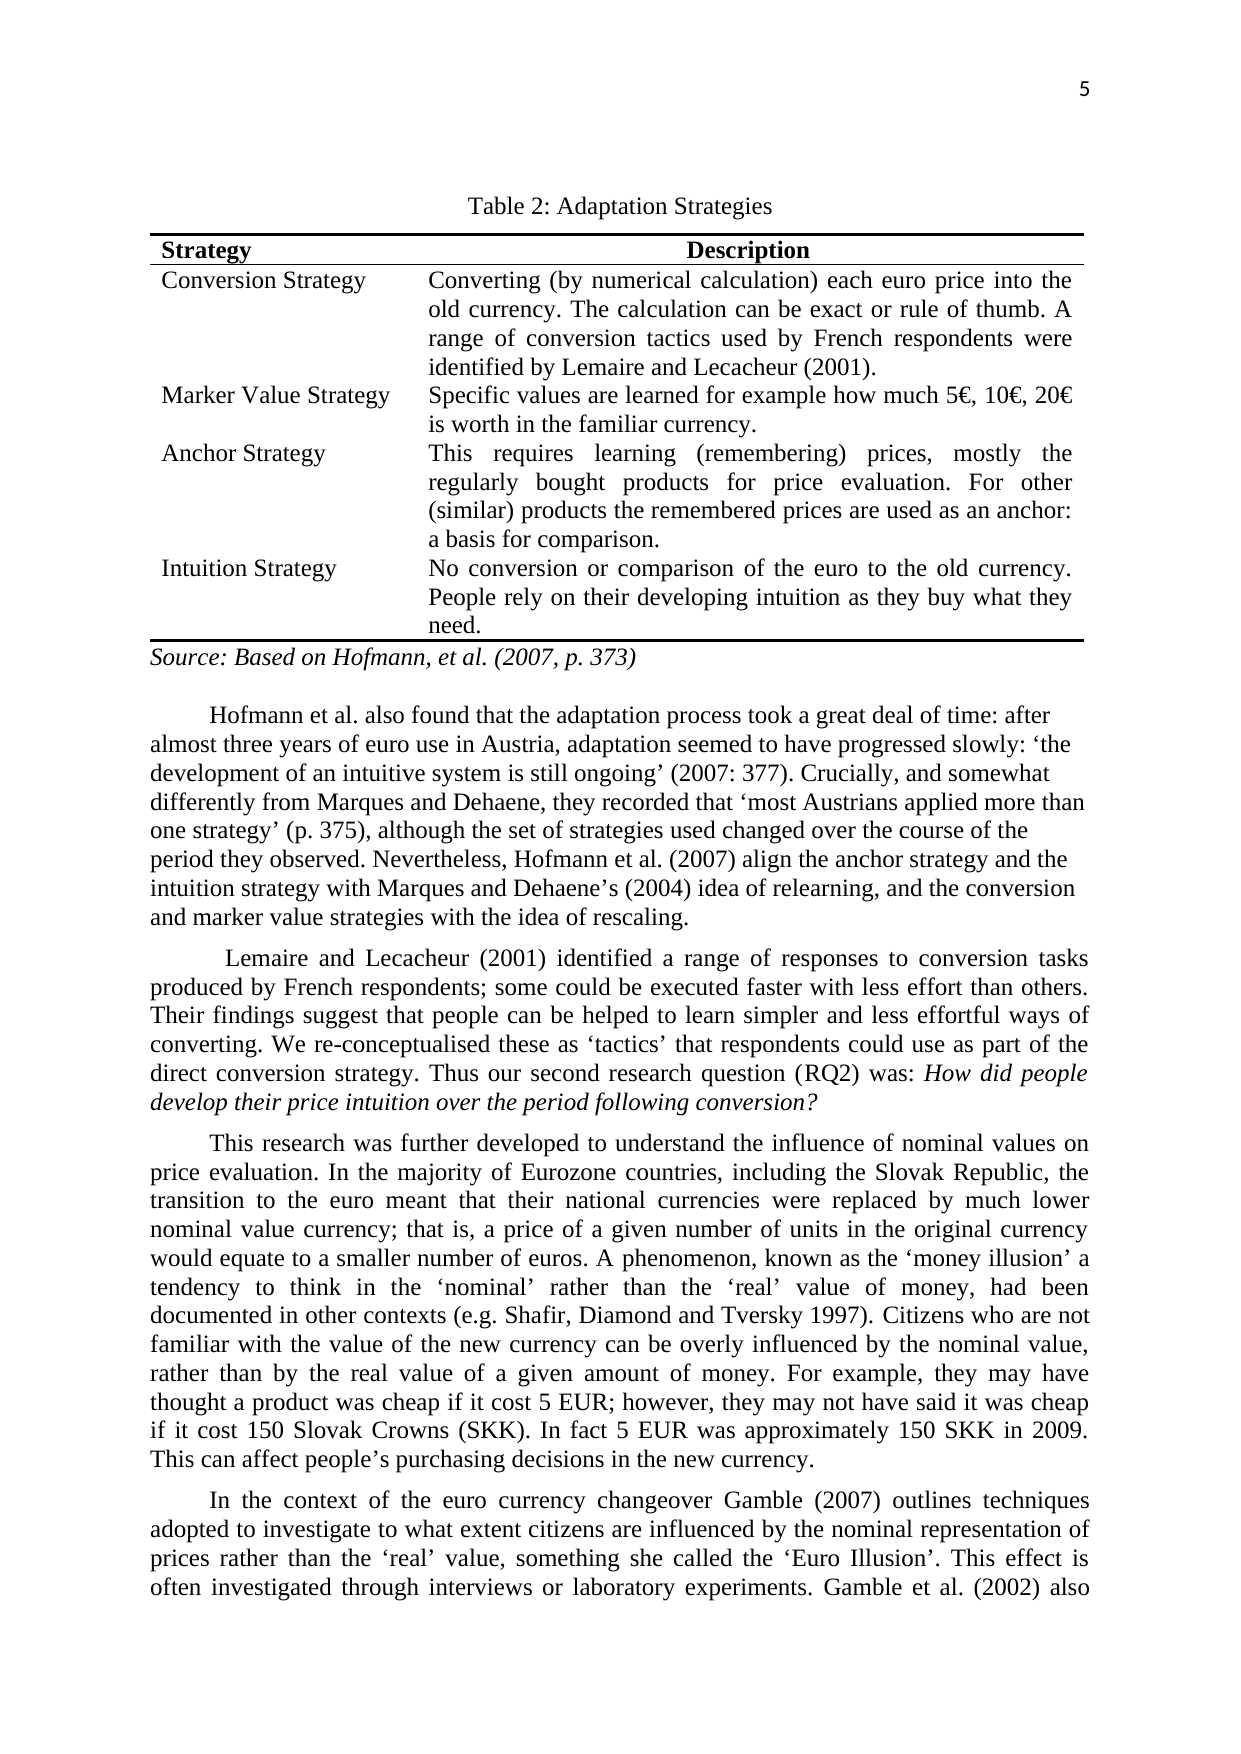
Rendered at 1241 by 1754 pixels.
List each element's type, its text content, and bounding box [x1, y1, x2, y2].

table_cell This requires learning (remembering) prices, mostly the regularly bought products for price evaluation. For other (similar) products the remembered prices are used as an anchor: a basis for comparison. [412, 438, 1084, 553]
text Lemaire and Lecacheur (2001) identified a range of responses to conversion tasks produced by French respondents; some could be executed faster with less effort than others. Their findings suggest that people can be helped to learn simpler and less effortful ways of converting. We re-conceptualised these as ‘tactics’ that respondents could use as part of the direct conversion strategy. Thus our second research question (RQ2) was: How did people develop their price intuition over the period following conversion? [150, 943, 1090, 1115]
text This research was further developed to understand the influence of nominal values on price evaluation. In the majority of Eurozone countries, including the Slovak Republic, the transition to the euro meant that their national currencies were replaced by much lower nominal value currency; that is, a price of a given number of units in the original currency would equate to a smaller number of euros. A phenomenon, known as the ‘money illusion’ a tendency to think in the ‘nominal’ rather than the ‘real’ value of money, had been documented in other contexts (e.g. Shafir, Diamond and Tversky 1997). Citizens who are not familiar with the value of the new currency can be overly influenced by the nominal value, rather than by the real value of a given amount of money. For example, they may have thought a product was cheap if it cost 5 EUR; however, they may not have said it was cheap if it cost 150 Slovak Crowns (SKK). In fact 5 EUR was approximately 150 SKK in 2009. This can affect people’s purchasing decisions in the new currency. [150, 1128, 1090, 1473]
table_cell Intuition Strategy [150, 553, 412, 639]
table_cell Converting (by numerical calculation) each euro price into the old currency. The calculation can be exact or rule of thumb. A range of conversion tactics used by French respondents were identified by Lemaire and Lecacheur (2001). [412, 265, 1084, 380]
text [150, 1485, 1090, 1600]
text Table 2: Adaptation Strategies [150, 191, 1090, 220]
text Hofmann et al. also found that the adaptation process took a great deal of time: after almost three years of euro use in Austria, adaptation seemed to have progressed slowly: ‘the development of an intuitive system is still ongoing’ (2007: 377). Crucially, and somewhat differently from Marques and Dehaene, they recorded that ‘most Austrians applied more than one strategy’ (p. 375), although the set of strategies used changed over the course of the period they observed. Nevertheless, Hofmann et al. (2007) align the anchor strategy and the intuition strategy with Marques and Dehaene’s (2004) idea of relearning, and the conversion and marker value strategies with the idea of rescaling. [150, 700, 1090, 930]
table_header Description [412, 236, 1084, 264]
table_cell Marker Value Strategy [150, 380, 412, 438]
table_cell No conversion or comparison of the euro to the old currency. People rely on their developing intuition as they buy what they need. [412, 553, 1084, 639]
table_cell Conversion Strategy [150, 265, 412, 380]
table_cell Specific values are learned for example how much 5€, 10€, 20€ is worth in the familiar currency. [412, 380, 1084, 438]
text Source: Based on Hofmann, et al. (2007, p. 373) [150, 642, 1090, 671]
table_header Strategy [150, 236, 412, 264]
table_cell Anchor Strategy [150, 438, 412, 553]
